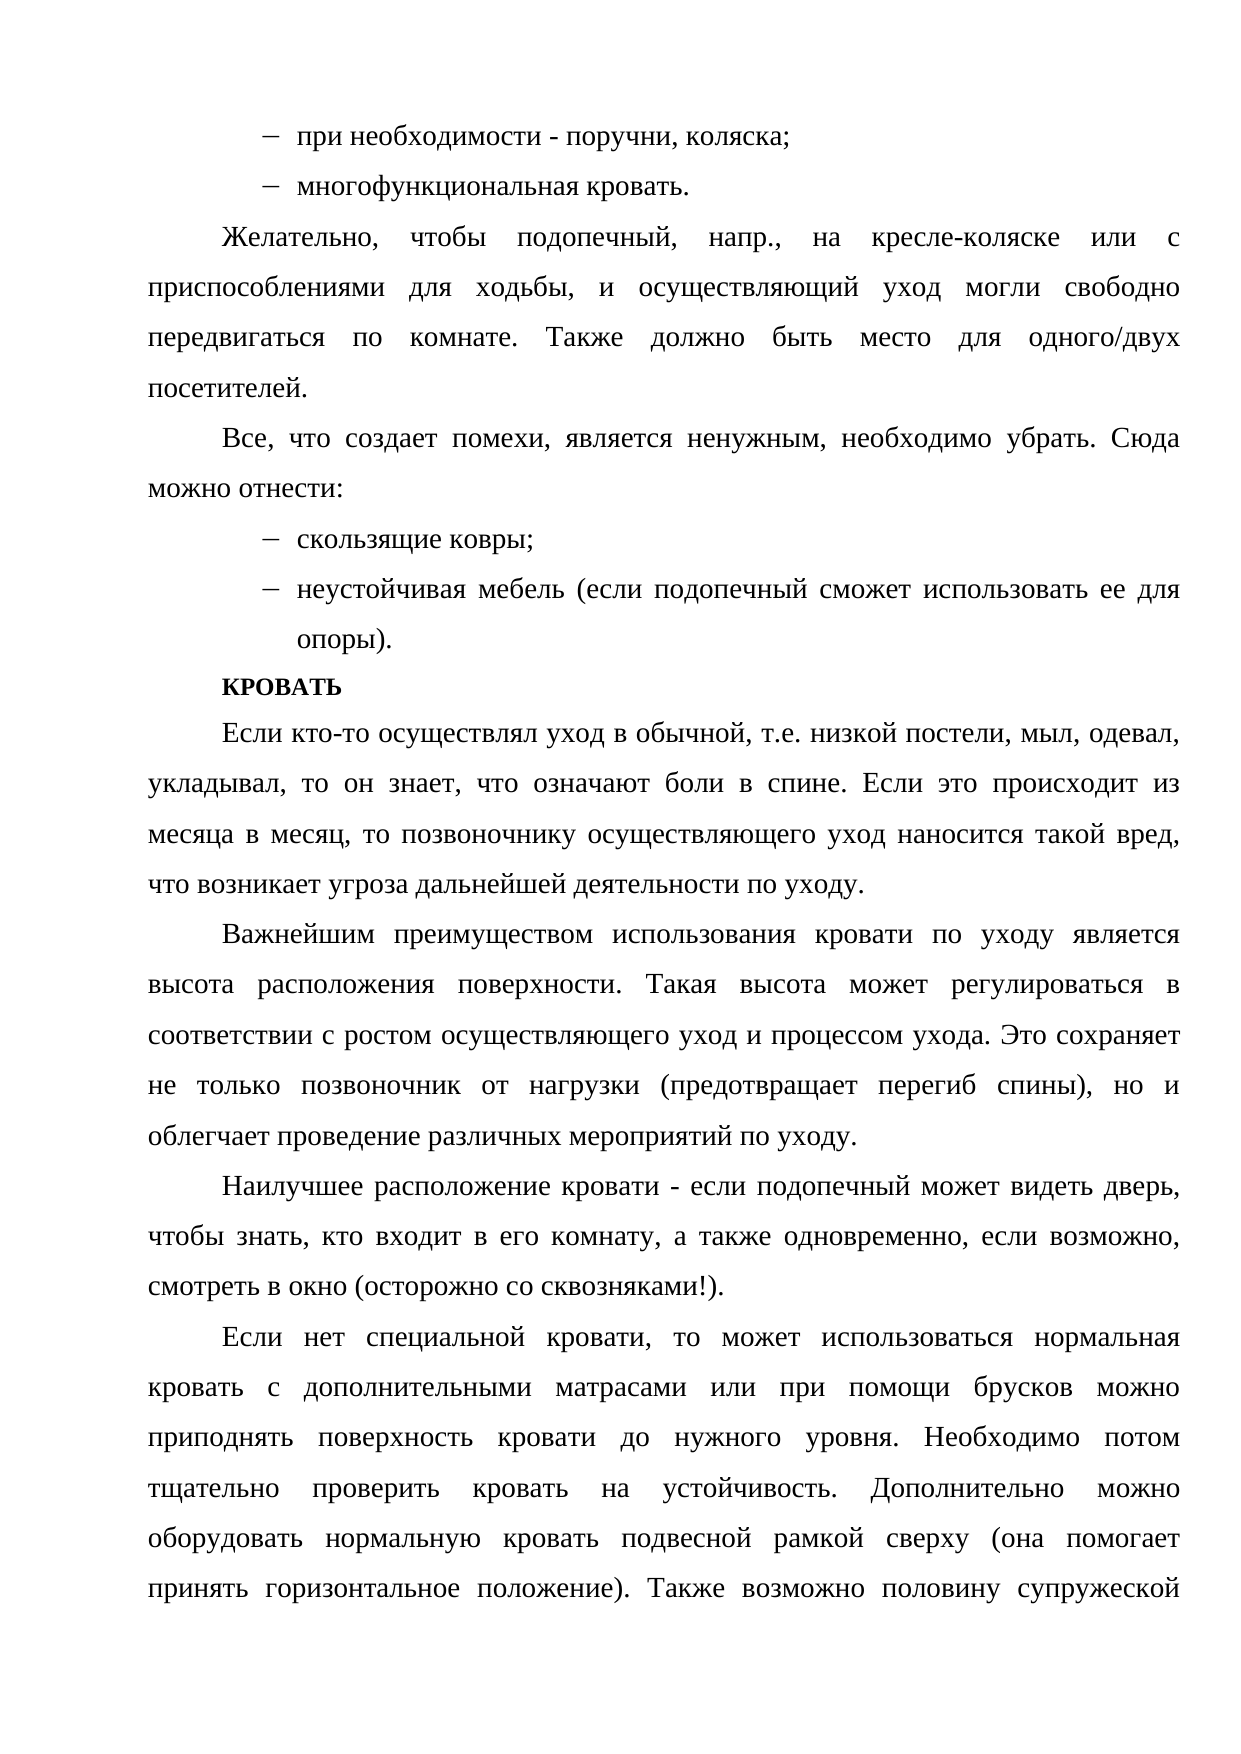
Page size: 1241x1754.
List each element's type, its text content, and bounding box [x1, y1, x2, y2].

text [148, 1319, 1181, 1604]
list неустойчивая мебель (если подопечный сможет использовать ее для опоры). [259, 571, 1181, 655]
text Наилучшее расположение кровати - если подопечный может видеть дверь, чтобы знать, кто входит в его комнату, а также одновременно, если возможно, смотреть в окно (осторожно со сквозняками!). [148, 1168, 1181, 1302]
text Все, что создает помехи, является ненужным, необходимо убрать. Сюда можно отнести: [148, 420, 1181, 504]
text Если кто-то осуществлял уход в обычной, т.е. низкой постели, мыл, одевал, укладывал, то он знает, что означают боли в спине. Если это происходит из месяца в месяц, то позвоночнику осуществляющего уход наносится такой вред, что возникает угроза дальнейшей деятельности по уходу. [148, 715, 1181, 899]
text Важнейшим преимуществом использования кровати по уходу является высота расположения поверхности. Такая высота может регулироваться в соответствии с ростом осуществляющего уход и процессом ухода. Это сохраняет не только позвоночник от нагрузки (предотвращает перегиб спины), но и облегчает проведение различных мероприятий по уходу. [148, 916, 1181, 1151]
text КРОВАТЬ [148, 672, 1181, 701]
list скользящие ковры; [259, 521, 1181, 554]
text Желательно, чтобы подопечный, напр., на кресле-коляске или с приспособлениями для ходьбы, и осуществляющий уход могли свободно передвигаться по комнате. Также должно быть место для одного/двух посетителей. [148, 219, 1181, 403]
list при необходимости - поручни, коляска; [259, 118, 1181, 152]
list многофункциональная кровать. [259, 168, 1181, 202]
